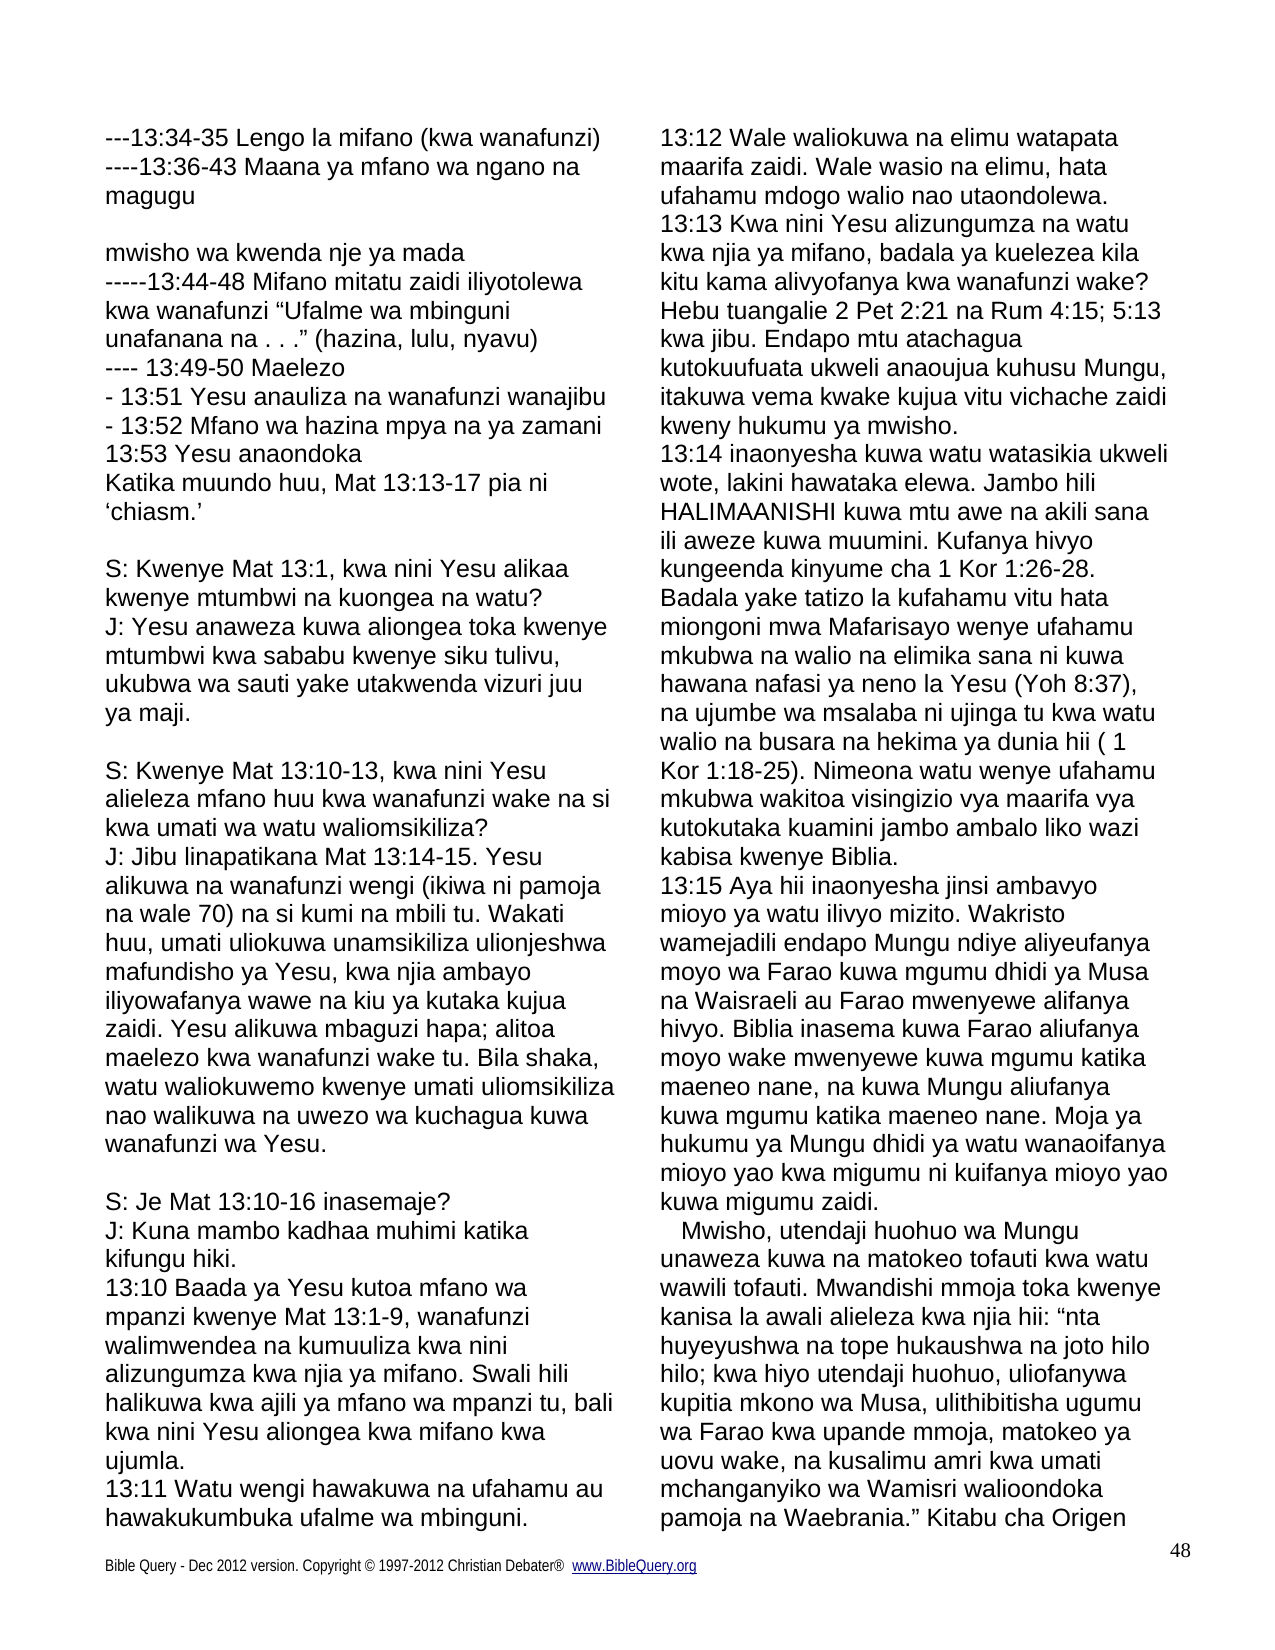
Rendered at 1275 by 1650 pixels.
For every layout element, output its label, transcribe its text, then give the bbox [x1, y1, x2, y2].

text 13:15 Aya hii inaonyesha jinsi ambavyo mioyo ya watu ilivyo mizito. Wakristo wamejadili endapo Mungu ndiye aliyeufanya moyo wa Farao kuwa mgumu dhidi ya Musa na Waisraeli au Farao mwenyewe alifanya hivyo. Biblia inasema kuwa Farao aliufanya moyo wake mwenyewe kuwa mgumu katika maeneo nane, na kuwa Mungu aliufanya kuwa mgumu katika maeneo nane. Moja ya hukumu ya Mungu dhidi ya watu wanaoifanya mioyo yao kwa migumu ni kuifanya mioyo yao kuwa migumu zaidi. [660, 871, 1170, 1216]
text ---- 13:49-50 Maelezo [105, 353, 615, 382]
text 13:10 Baada ya Yesu kutoa mfano wa mpanzi kwenye Mat 13:1-9, wanafunzi walimwendea na kumuuliza kwa nini alizungumza kwa njia ya mifano. Swali hili halikuwa kwa ajili ya mfano wa mpanzi tu, bali kwa nini Yesu aliongea kwa mifano kwa ujumla. [105, 1273, 615, 1474]
text 13:53 Yesu anaondoka [105, 439, 615, 468]
text mwisho wa kwenda nje ya mada [105, 238, 615, 267]
text 13:12 Wale waliokuwa na elimu watapata maarifa zaidi. Wale wasio na elimu, hata ufahamu mdogo walio nao utaondolewa. [660, 123, 1170, 209]
text S: Je Mat 13:10-16 inasemaje? [105, 1187, 615, 1216]
text -----13:44-48 Mifano mitatu zaidi iliyotolewa kwa wanafunzi “Ufalme wa mbinguni unafanana na . . .” (hazina, lulu, nyavu) [105, 267, 615, 353]
text ----13:36-43 Maana ya mfano wa ngano na magugu [105, 152, 615, 209]
text J: Yesu anaweza kuwa aliongea toka kwenye mtumbwi kwa sababu kwenye siku tulivu, ukubwa wa sauti yake utakwenda vizuri juu ya maji. [105, 612, 615, 727]
text - 13:52 Mfano wa hazina mpya na ya zamani [105, 411, 615, 439]
text 13:14 inaonyesha kuwa watu watasikia ukweli wote, lakini hawataka elewa. Jambo hili HALIMAANISHI kuwa mtu awe na akili sana ili aweze kuwa muumini. Kufanya hivyo kungeenda kinyume cha 1 Kor 1:26-28. Badala yake tatizo la kufahamu vitu hata miongoni mwa Mafarisayo wenye ufahamu mkubwa na walio na elimika sana ni kuwa hawana nafasi ya neno la Yesu (Yoh 8:37), na ujumbe wa msalaba ni ujinga tu kwa watu walio na busara na hekima ya dunia hii ( 1 Kor 1:18-25). Nimeona watu wenye ufahamu mkubwa wakitoa visingizio vya maarifa vya kutokutaka kuamini jambo ambalo liko wazi kabisa kwenye Biblia. [660, 439, 1170, 871]
text 13:11 Watu wengi hawakuwa na ufahamu au hawakukumbuka ufalme wa mbinguni. [105, 1474, 615, 1532]
text 13:13 Kwa nini Yesu alizungumza na watu kwa njia ya mifano, badala ya kuelezea kila kitu kama alivyofanya kwa wanafunzi wake? Hebu tuangalie 2 Pet 2:21 na Rum 4:15; 5:13 kwa jibu. Endapo mtu atachagua kutokuufuata ukweli anaoujua kuhusu Mungu, itakuwa vema kwake kujua vitu vichache zaidi kweny hukumu ya mwisho. [660, 209, 1170, 439]
text S: Kwenye Mat 13:10-13, kwa nini Yesu alieleza mfano huu kwa wanafunzi wake na si kwa umati wa watu waliomsikiliza? [105, 756, 615, 842]
text S: Kwenye Mat 13:1, kwa nini Yesu alikaa kwenye mtumbwi na kuongea na watu? [105, 554, 615, 612]
text - 13:51 Yesu anauliza na wanafunzi wanajibu [105, 382, 615, 411]
text J: Kuna mambo kadhaa muhimi katika kifungu hiki. [105, 1216, 615, 1273]
text J: Jibu linapatikana Mat 13:14-15. Yesu alikuwa na wanafunzi wengi (ikiwa ni pamoja na wale 70) na si kumi na mbili tu. Wakati huu, umati uliokuwa unamsikiliza ulionjeshwa mafundisho ya Yesu, kwa njia ambayo iliyowafanya wawe na kiu ya kutaka kujua zaidi. Yesu alikuwa mbaguzi hapa; alitoa maelezo kwa wanafunzi wake tu. Bila shaka, watu waliokuwemo kwenye umati uliomsikiliza nao walikuwa na uwezo wa kuchagua kuwa wanafunzi wa Yesu. [105, 842, 615, 1158]
text Katika muundo huu, Mat 13:13-17 pia ni ‘chiasm.’ [105, 468, 615, 526]
text ---13:34-35 Lengo la mifano (kwa wanafunzi) [105, 123, 615, 152]
